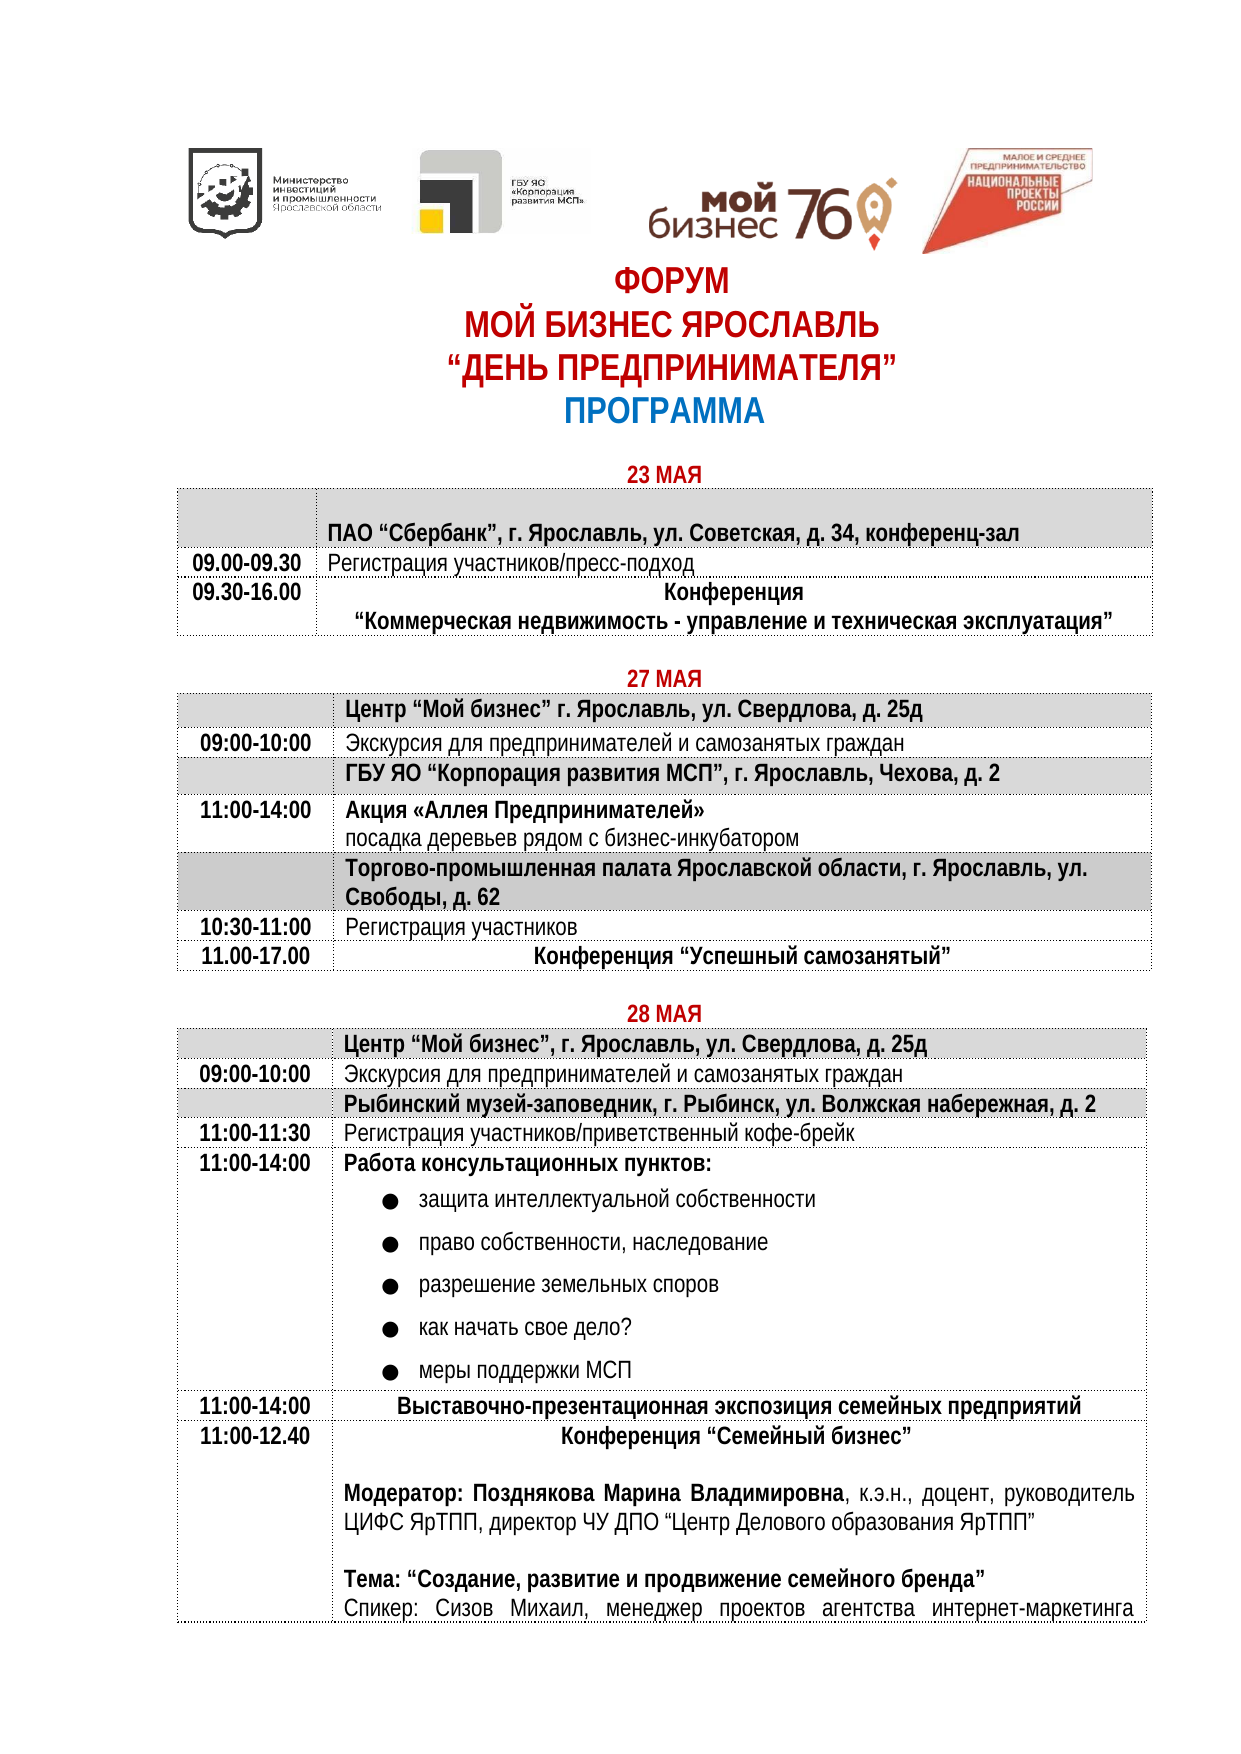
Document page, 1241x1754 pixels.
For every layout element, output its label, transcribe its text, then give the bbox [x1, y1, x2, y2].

table_cell Акция «Аллея Предпринимателей» посадка деревьев рядом с бизнес-инкубатором [334, 794, 1151, 852]
table_cell 09.00-09.30 [178, 547, 316, 576]
table_cell [178, 757, 334, 794]
table_cell Конференция “Успешный самозанятый” [334, 940, 1151, 970]
picture [411, 148, 592, 234]
table_cell Экскурсия для предпринимателей и самозанятых граждан [334, 727, 1151, 757]
table_cell Конференция “Коммерческая недвижимость - управление и техническая эксплуатация” [316, 576, 1152, 635]
table_header [178, 693, 334, 727]
picture [614, 177, 900, 251]
table_cell 11:00-14:00 [178, 794, 334, 852]
table_cell 11:00-11:30 [178, 1117, 332, 1147]
table_cell Работа консультационных пунктов: защита интеллектуальной собственности право собственности, наследование разрешение земельных споров как начать свое дело? меры поддержки МСП [333, 1147, 1146, 1390]
table_cell Рыбинский музей-заповедник, г. Рыбинск, ул. Волжская набережная, д. 2 [333, 1088, 1146, 1117]
table_header [178, 488, 316, 547]
table_cell 11.00-17.00 [178, 940, 334, 970]
table_cell Торгово-промышленная палата Ярославской области, г. Ярославль, ул. Свободы, д. 62 [334, 852, 1151, 910]
table_cell 11:00-14:00 [178, 1390, 332, 1420]
text 27 МАЯ [177, 664, 1152, 693]
table_cell 11:00-14:00 [178, 1147, 332, 1390]
table_cell ГБУ ЯО “Корпорация развития МСП”, г. Ярославль, Чехова, д. 2 [334, 757, 1151, 794]
table_header [178, 1028, 332, 1058]
table_header Центр “Мой бизнес”, г. Ярославль, ул. Свердлова, д. 25д [333, 1028, 1146, 1058]
text 28 МАЯ [177, 999, 1152, 1028]
table_cell 09:00-10:00 [178, 1058, 332, 1087]
table_header [604, 148, 911, 259]
table_header Центр “Мой бизнес” г. Ярославль, ул. Свердлова, д. 25д [334, 693, 1151, 727]
table_cell 09.30-16.00 [178, 576, 316, 635]
table_cell Конференция “Семейный бизнес” Модератор: Позднякова Марина Владимировна, к.э.н., доцент, руководитель ЦИФС ЯрТПП, директор ЧУ ДПО “Центр Делового образования ЯрТПП” Тема: “Создание, развитие и продвижение семейного бренда” Спикер: Сизов Михаил, менеджер проектов агентства интернет-маркетинга Evklead Тема: “Взаимодействие между членами семьи в бизнесе. Как управлять и разрешать споры в семейном бизнесе” Спикер: Андрианова Марина, руководитель отдела персонала Академии МУБиНТ, психолог-консультант, профориентолог, руководитель HR-проектов в крупных компаниях Тема: “Особенности корпоративной культуры компаний «Бизнес как семья” Спикер: Корнилова Светлана, эксперт в области HR-консалтинга, трудового права и кадрового учета [333, 1420, 1146, 1621]
picture [188, 148, 389, 239]
table_cell 11:00-12.40 [178, 1420, 332, 1621]
table_cell Регистрация участников/пресс-подход [316, 547, 1152, 576]
table_cell Выставочно-презентационная экспозиция семейных предприятий [333, 1390, 1146, 1420]
table_cell [1146, 1523, 1157, 1621]
table_header [400, 148, 603, 259]
picture [922, 148, 1093, 254]
table_header [177, 148, 399, 259]
table_cell 10:30-11:00 [178, 910, 334, 940]
table_cell [1146, 1468, 1157, 1493]
table_cell 09:00-10:00 [178, 727, 334, 757]
table_cell Регистрация участников [334, 910, 1151, 940]
table_cell [178, 852, 334, 910]
table_header [911, 148, 1103, 259]
table_cell [1146, 1494, 1157, 1523]
table_cell Регистрация участников/приветственный кофе-брейк [333, 1117, 1146, 1147]
table_cell [178, 1088, 332, 1117]
table_header ПАО “Сбербанк”, г. Ярославль, ул. Советская, д. 34, конференц-зал [316, 488, 1152, 547]
text 23 МАЯ [177, 460, 1152, 488]
table_cell Экскурсия для предпринимателей и самозанятых граждан [333, 1058, 1146, 1087]
table_cell ФОРУМ МОЙ БИЗНЕС ЯРОСЛАВЛЬ “ДЕНЬ ПРЕДПРИНИМАТЕЛЯ” ПРОГРАММА [177, 259, 1103, 460]
